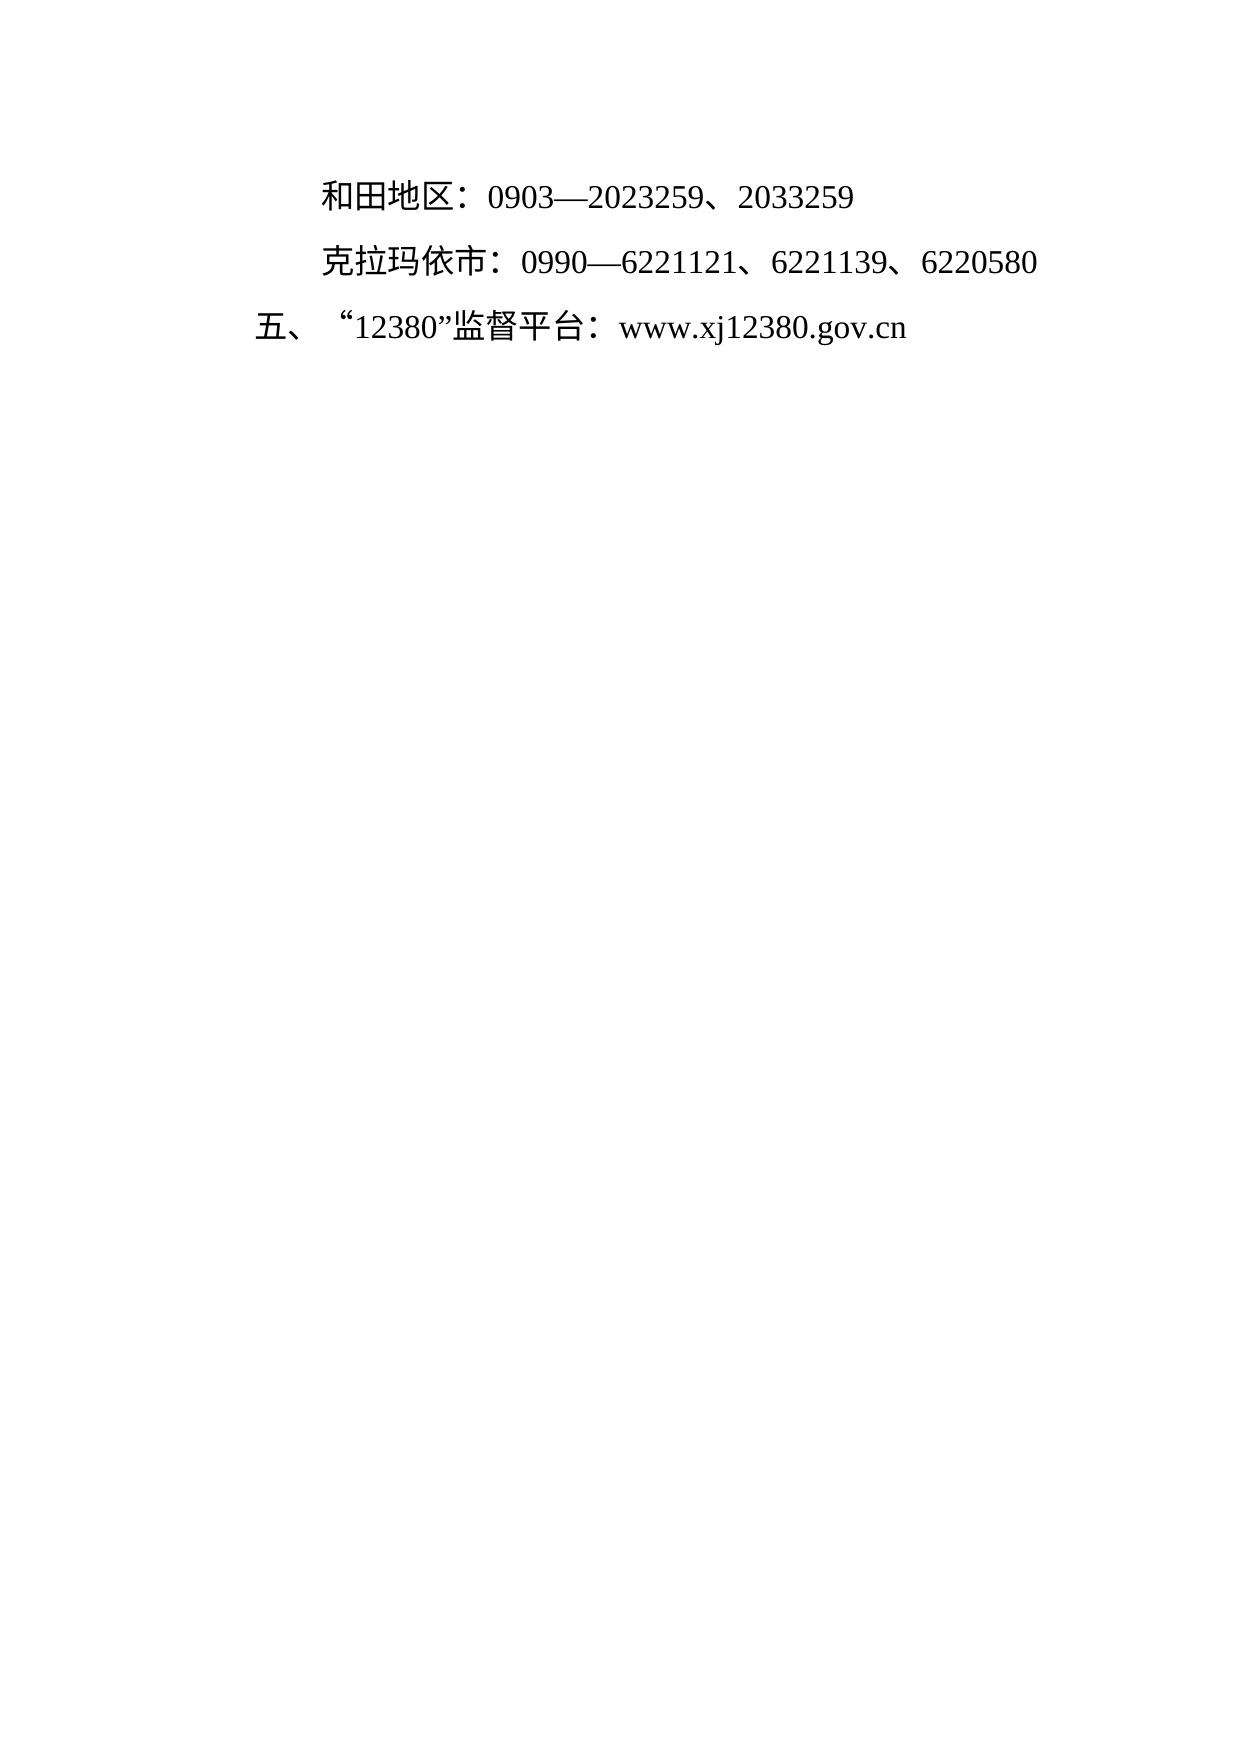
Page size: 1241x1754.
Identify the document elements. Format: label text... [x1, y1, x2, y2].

text 克拉玛依市：0990—6221121、6221139、6220580 [187, 227, 1053, 292]
text 五、“12380”监督平台：www.xj12380.gov.cn [254, 292, 1053, 357]
text 和田地区：0903—2023259、2033259 [187, 162, 1053, 227]
